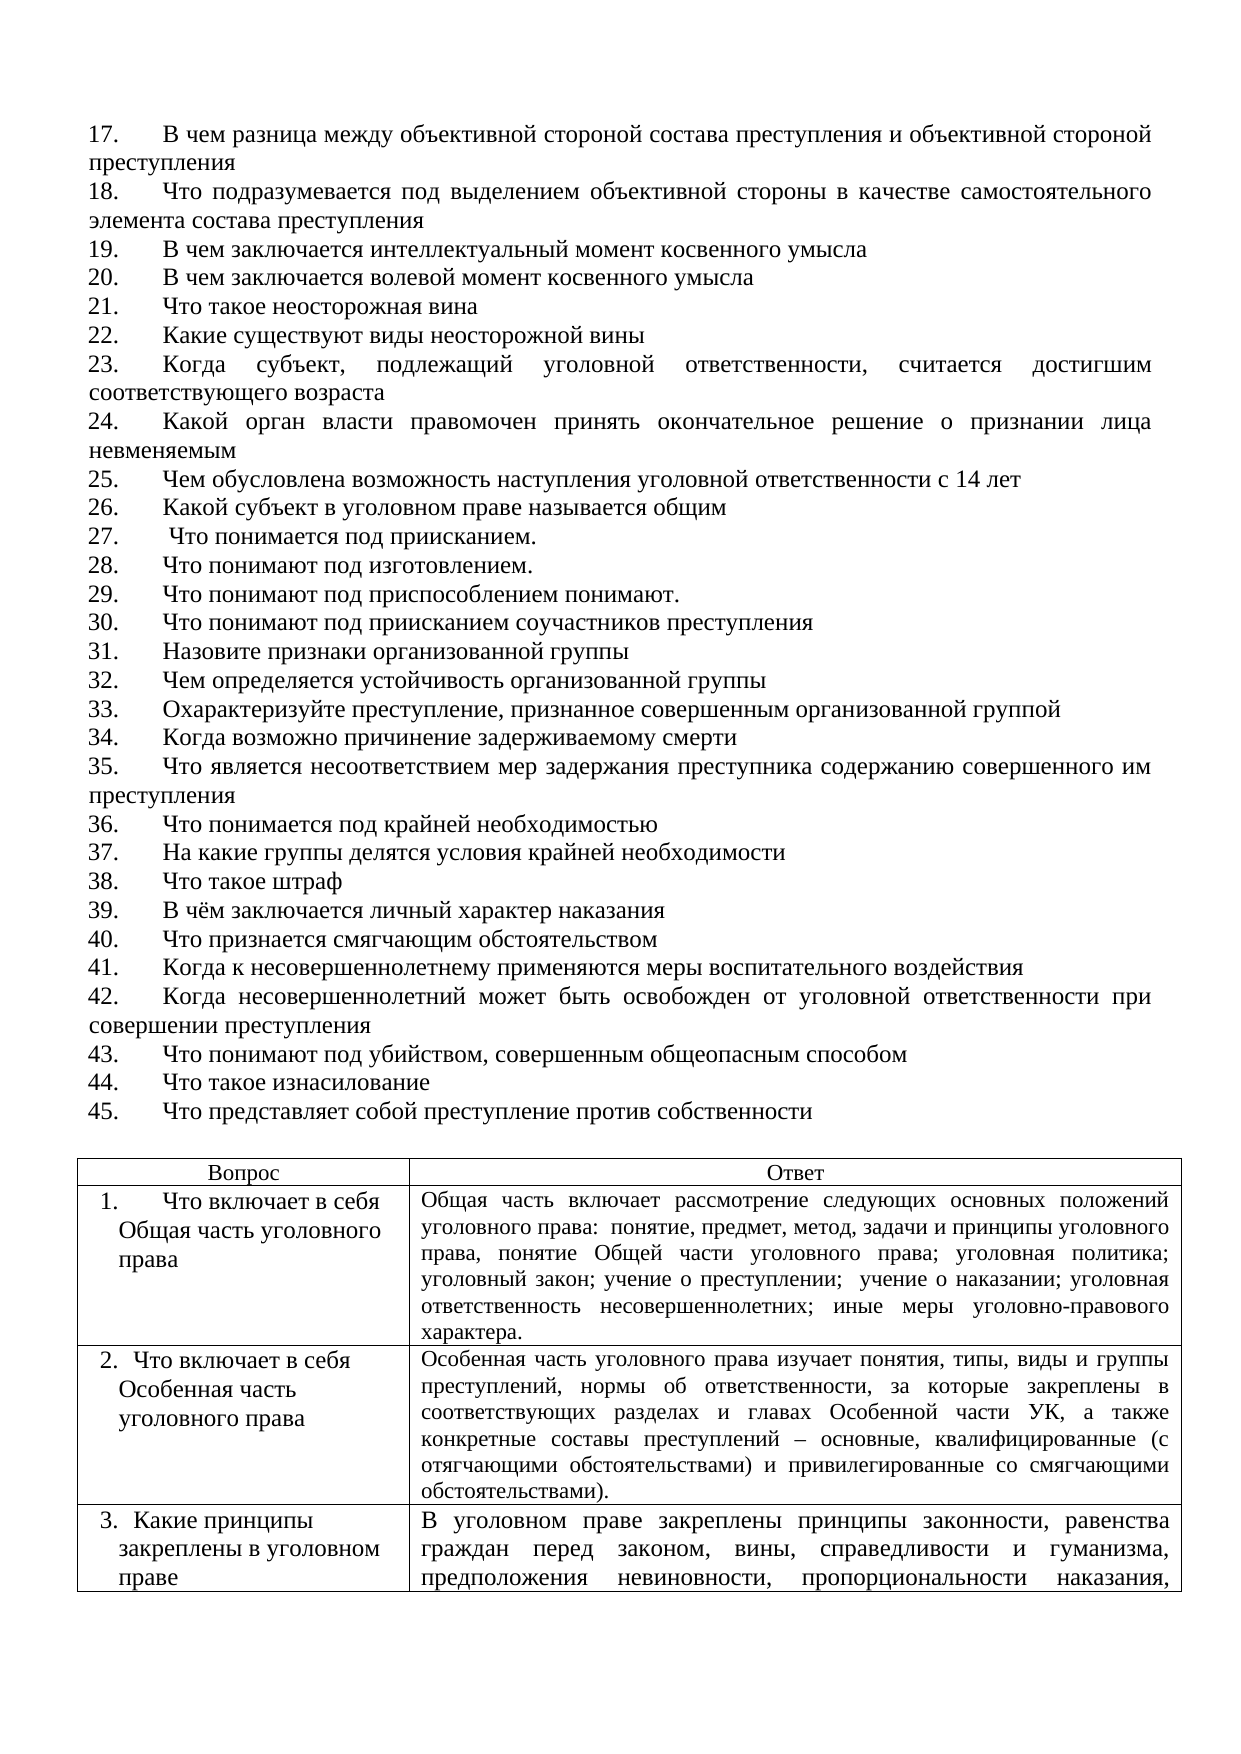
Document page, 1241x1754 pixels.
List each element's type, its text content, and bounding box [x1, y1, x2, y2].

text 29. Что понимают под приспособлением понимают. [88, 579, 1152, 607]
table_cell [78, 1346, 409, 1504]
text 37. На какие группы делятся условия крайней необходимости [88, 837, 1152, 866]
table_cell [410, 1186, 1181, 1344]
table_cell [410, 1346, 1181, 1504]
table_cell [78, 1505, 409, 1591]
text 33. Охарактеризуйте преступление, признанное совершенным организованной группой [88, 694, 1152, 722]
text 18. Что подразумевается под выделением объективной стороны в качестве самостоятельного элемента состава преступления [88, 176, 1152, 234]
text 30. Что понимают под приисканием соучастников преступления [88, 607, 1152, 636]
text 26. Какой субъект в уголовном праве называется общим [88, 492, 1152, 521]
text 24. Какой орган власти правомочен принять окончательное решение о признании лица невменяемым [88, 406, 1152, 464]
text 39. В чём заключается личный характер наказания [88, 895, 1152, 924]
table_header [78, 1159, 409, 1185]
text 42. Когда несовершеннолетний может быть освобожден от уголовной ответственности при совершении преступления [88, 981, 1152, 1039]
text 28. Что понимают под изготовлением. [88, 550, 1152, 579]
text 41. Когда к несовершеннолетнему применяются меры воспитательного воздействия [88, 952, 1152, 981]
text 34. Когда возможно причинение задерживаемому смерти [88, 722, 1152, 751]
text 21. Что такое неосторожная вина [88, 291, 1152, 320]
text 45. Что представляет собой преступление против собственности [88, 1096, 1152, 1125]
text 17. В чем разница между объективной стороной состава преступления и объективной стороной преступления [88, 119, 1152, 176]
text 32. Чем определяется устойчивость организованной группы [88, 665, 1152, 694]
text 27. Что понимается под приисканием. [88, 521, 1152, 550]
text 25. Чем обусловлена возможность наступления уголовной ответственности с 14 лет [88, 464, 1152, 492]
text 40. Что признается смягчающим обстоятельством [88, 924, 1152, 952]
text 22. Какие существуют виды неосторожной вины [88, 320, 1152, 349]
text 43. Что понимают под убийством, совершенным общеопасным способом [88, 1039, 1152, 1067]
text 19. В чем заключается интеллектуальный момент косвенного умысла [88, 234, 1152, 262]
text 44. Что такое изнасилование [88, 1067, 1152, 1096]
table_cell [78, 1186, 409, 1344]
text 31. Назовите признаки организованной группы [88, 636, 1152, 665]
text 35. Что является несоответствием мер задержания преступника содержанию совершенного им преступления [88, 751, 1152, 809]
text 38. Что такое штраф [88, 866, 1152, 895]
text 20. В чем заключается волевой момент косвенного умысла [88, 262, 1152, 291]
text 23. Когда субъект, подлежащий уголовной ответственности, считается достигшим соответствующего возраста [88, 349, 1152, 406]
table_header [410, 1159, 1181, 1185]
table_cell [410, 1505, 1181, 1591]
text 36. Что понимается под крайней необходимостью [88, 809, 1152, 837]
